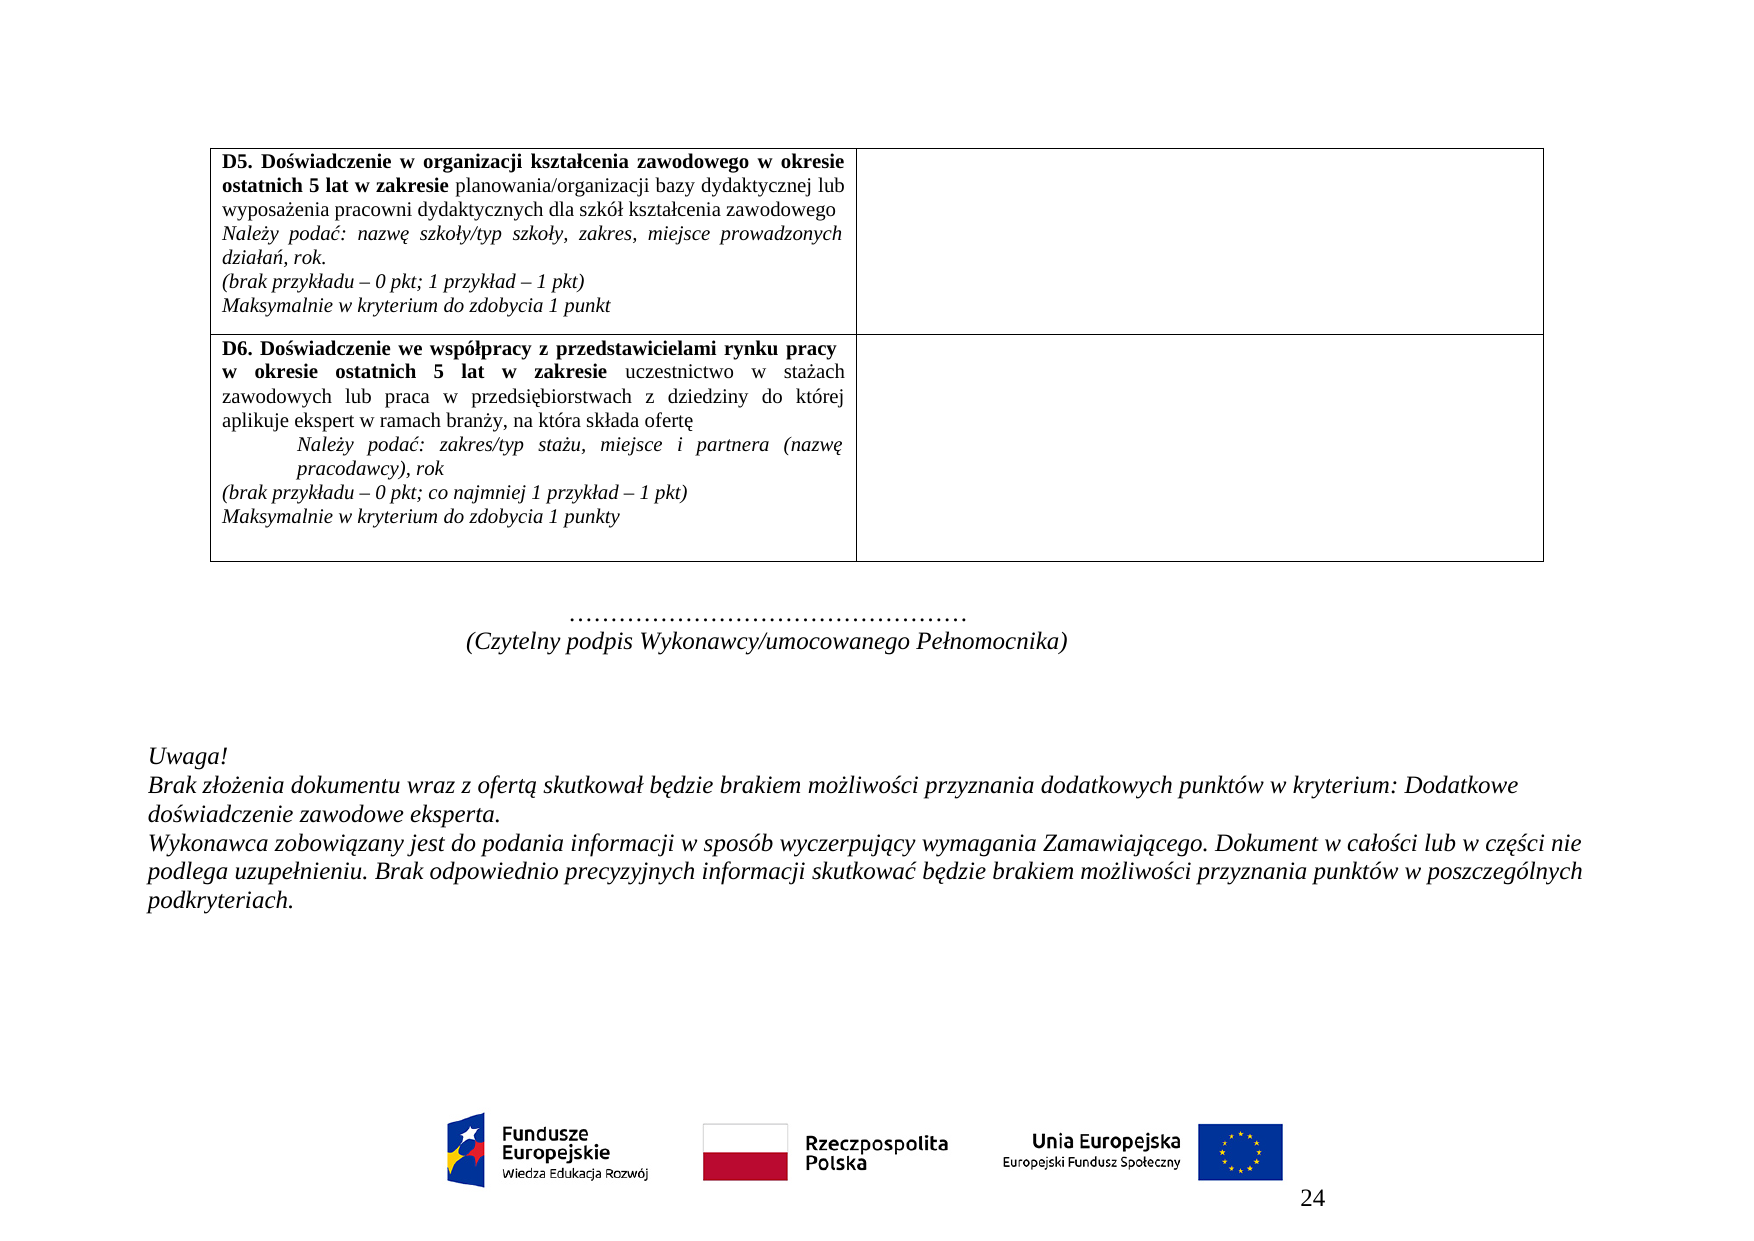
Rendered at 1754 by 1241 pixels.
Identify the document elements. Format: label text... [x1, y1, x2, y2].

table_cell [857, 149, 1543, 334]
table_cell [857, 335, 1543, 561]
text Brak złożenia dokumentu wraz z ofertą skutkował będzie brakiem możliwości przyznania dodatkowych punktów w kryterium: Dodatkowe doświadczenie zawodowe eksperta. [148, 770, 1606, 828]
text (Czytelny podpis Wykonawcy/umocowanego Pełnomocnika) [148, 626, 1606, 655]
table_cell D5. Doświadczenie w organizacji kształcenia zawodowego w okresie ostatnich 5 lat w zakresie planowania/organizacji bazy dydaktycznej lub wyposażenia pracowni dydaktycznych dla szkół kształcenia zawodowego Należy podać: nazwę szkoły/typ szkoły, zakres, miejsce prowadzonych działań, rok. (brak przykładu – 0 pkt; 1 przykład – 1 pkt) Maksymalnie w kryterium do zdobycia 1 punkt [211, 149, 856, 334]
picture [428, 1093, 1300, 1206]
text ………………………………………… [148, 598, 1606, 626]
text Uwaga! [148, 741, 1606, 770]
text Wykonawca zobowiązany jest do podania informacji w sposób wyczerpujący wymagania Zamawiającego. Dokument w całości lub w części nie podlega uzupełnieniu. Brak odpowiednio precyzyjnych informacji skutkować będzie brakiem możliwości przyznania punktów w poszczególnych podkryteriach. [148, 828, 1606, 914]
table_cell D6. Doświadczenie we współpracy z przedstawicielami rynku pracy w okresie ostatnich 5 lat w zakresie uczestnictwo w stażach zawodowych lub praca w przedsiębiorstwach z dziedziny do której aplikuje ekspert w ramach branży, na która składa ofertę Należy podać: zakres/typ stażu, miejsce i partnera (nazwę pracodawcy), rok (brak przykładu – 0 pkt; co najmniej 1 przykład – 1 pkt) Maksymalnie w kryterium do zdobycia 1 punkty [211, 335, 856, 561]
